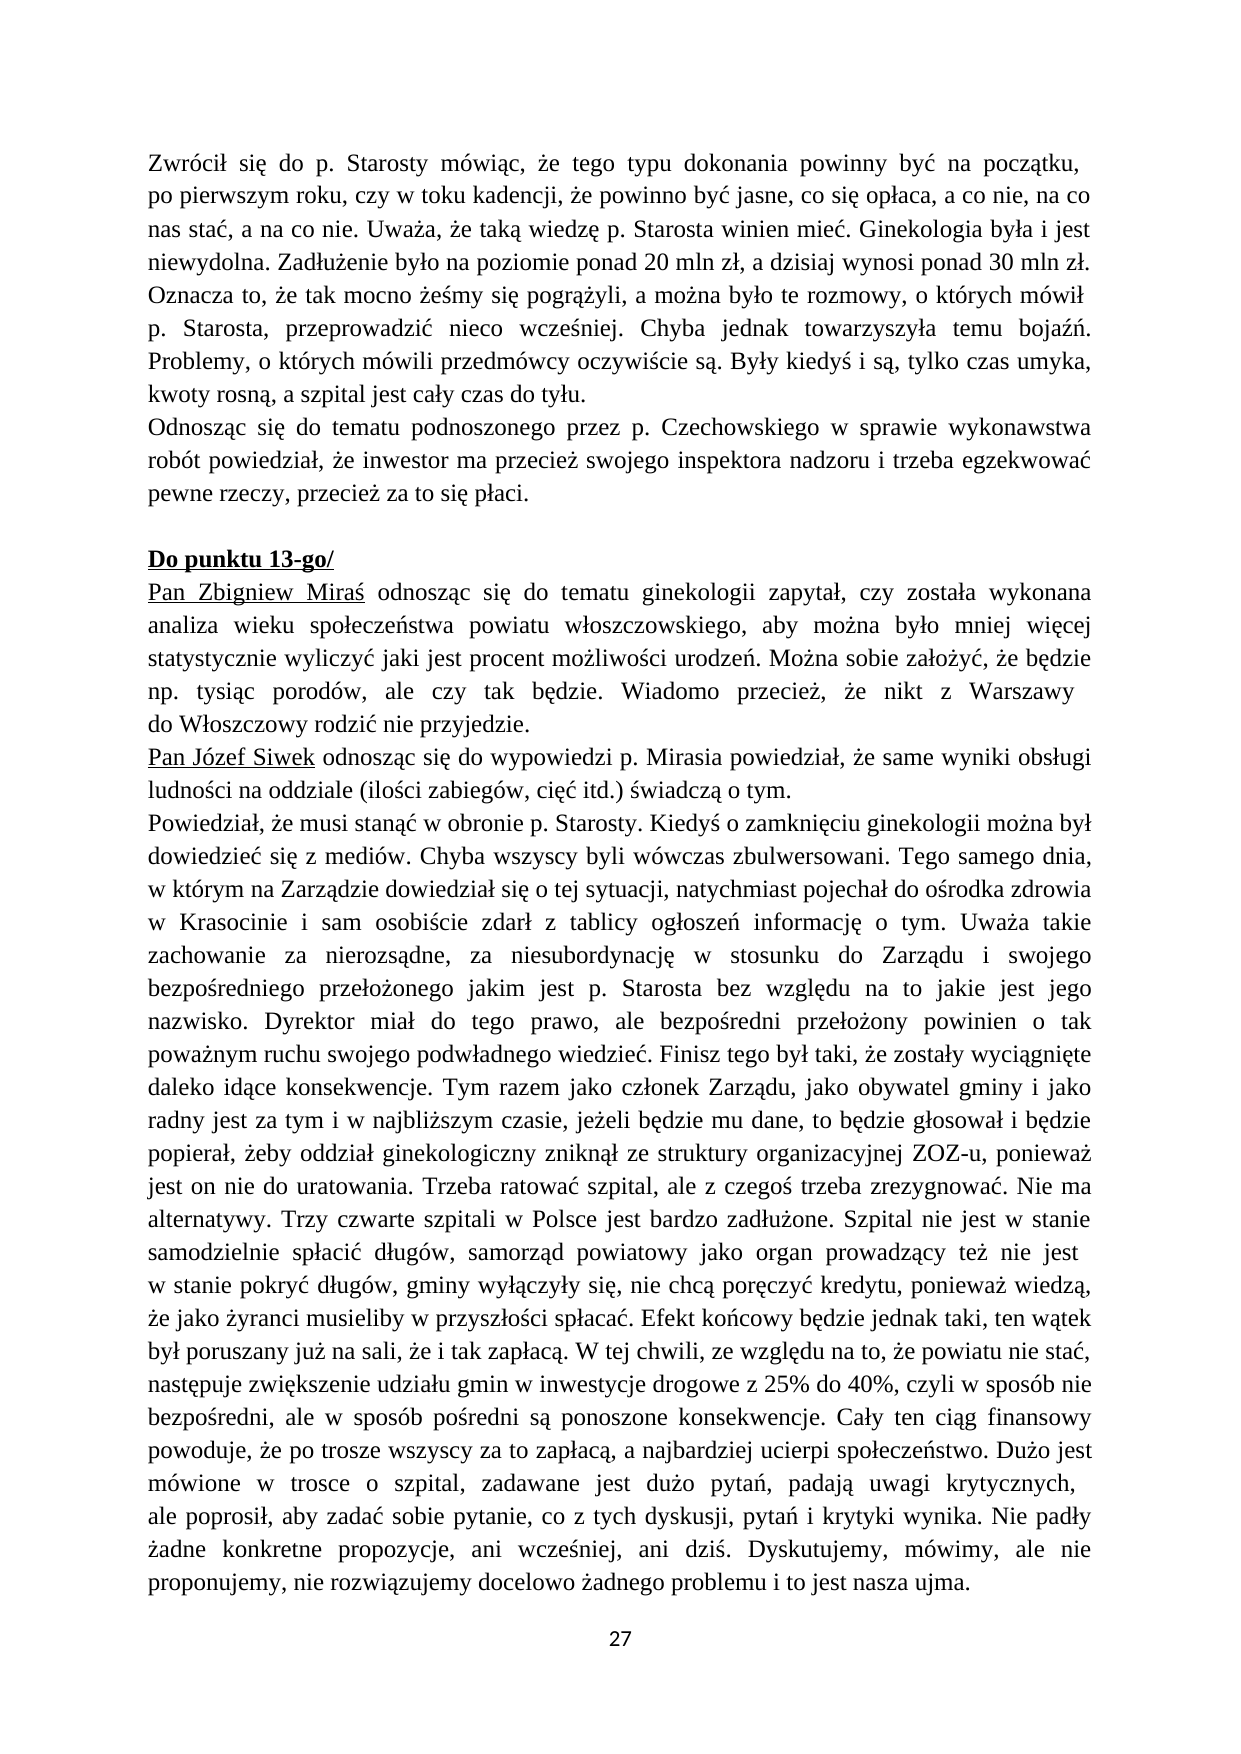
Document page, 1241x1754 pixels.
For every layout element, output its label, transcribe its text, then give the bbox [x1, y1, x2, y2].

text Powiedział, że musi stanąć w obronie p. Starosty. Kiedyś o zamknięciu ginekologii można był dowiedzieć się z mediów. Chyba wszyscy byli wówczas zbulwersowani. Tego samego dnia, w którym na Zarządzie dowiedział się o tej sytuacji, natychmiast pojechał do ośrodka zdrowia w Krasocinie i sam osobiście zdarł z tablicy ogłoszeń informację o tym. Uważa takie zachowanie za nierozsądne, za niesubordynację w stosunku do Zarządu i swojego bezpośredniego przełożonego jakim jest p. Starosta bez względu na to jakie jest jego nazwisko. Dyrektor miał do tego prawo, ale bezpośredni przełożony powinien o tak poważnym ruchu swojego podwładnego wiedzieć. Finisz tego był taki, że zostały wyciągnięte daleko idące konsekwencje. Tym razem jako członek Zarządu, jako obywatel gminy i jako radny jest za tym i w najbliższym czasie, jeżeli będzie mu dane, to będzie głosował i będzie popierał, żeby oddział ginekologiczny zniknął ze struktury organizacyjnej ZOZ-u, ponieważ jest on nie do uratowania. Trzeba ratować szpital, ale z czegoś trzeba zrezygnować. Nie ma alternatywy. Trzy czwarte szpitali w Polsce jest bardzo zadłużone. Szpital nie jest w stanie samodzielnie spłacić długów, samorząd powiatowy jako organ prowadzący też nie jest w stanie pokryć długów, gminy wyłączyły się, nie chcą poręczyć kredytu, ponieważ wiedzą, że jako żyranci musieliby w przyszłości spłacać. Efekt końcowy będzie jednak taki, ten wątek był poruszany już na sali, że i tak zapłacą. W tej chwili, ze względu na to, że powiatu nie stać, następuje zwiększenie udziału gmin w inwestycje drogowe z 25% do 40%, czyli w sposób nie bezpośredni, ale w sposób pośredni są ponoszone konsekwencje. Cały ten ciąg finansowy powoduje, że po trosze wszyscy za to zapłacą, a najbardziej ucierpi społeczeństwo. Dużo jest mówione w trosce o szpital, zadawane jest dużo pytań, padają uwagi krytycznych, ale poprosił, aby zadać sobie pytanie, co z tych dyskusji, pytań i krytyki wynika. Nie padły żadne konkretne propozycje, ani wcześniej, ani dziś. Dyskutujemy, mówimy, ale nie proponujemy, nie rozwiązujemy docelowo żadnego problemu i to jest nasza ujma. [148, 808, 1093, 1596]
text Do punktu 13-go/ [148, 544, 1093, 573]
text Zwrócił się do p. Starosty mówiąc, że tego typu dokonania powinny być na początku, po pierwszym roku, czy w toku kadencji, że powinno być jasne, co się opłaca, a co nie, na co nas stać, a na co nie. Uważa, że taką wiedzę p. Starosta winien mieć. Ginekologia była i jest niewydolna. Zadłużenie było na poziomie ponad 20 mln zł, a dzisiaj wynosi ponad 30 mln zł. Oznacza to, że tak mocno żeśmy się pogrążyli, a można było te rozmowy, o których mówił p. Starosta, przeprowadzić nieco wcześniej. Chyba jednak towarzyszyła temu bojaźń. Problemy, o których mówili przedmówcy oczywiście są. Były kiedyś i są, tylko czas umyka, kwoty rosną, a szpital jest cały czas do tyłu. [148, 148, 1093, 407]
text Odnosząc się do tematu podnoszonego przez p. Czechowskiego w sprawie wykonawstwa robót powiedział, że inwestor ma przecież swojego inspektora nadzoru i trzeba egzekwować pewne rzeczy, przecież za to się płaci. [148, 412, 1093, 507]
text Pan Józef Siwek odnosząc się do wypowiedzi p. Mirasia powiedział, że same wyniki obsługi ludności na oddziale (ilości zabiegów, cięć itd.) świadczą o tym. [148, 742, 1093, 804]
text Pan Zbigniew Miraś odnosząc się do tematu ginekologii zapytał, czy została wykonana analiza wieku społeczeństwa powiatu włoszczowskiego, aby można było mniej więcej statystycznie wyliczyć jaki jest procent możliwości urodzeń. Można sobie założyć, że będzie np. tysiąc porodów, ale czy tak będzie. Wiadomo przecież, że nikt z Warszawy do Włoszczowy rodzić nie przyjedzie. [148, 577, 1093, 738]
